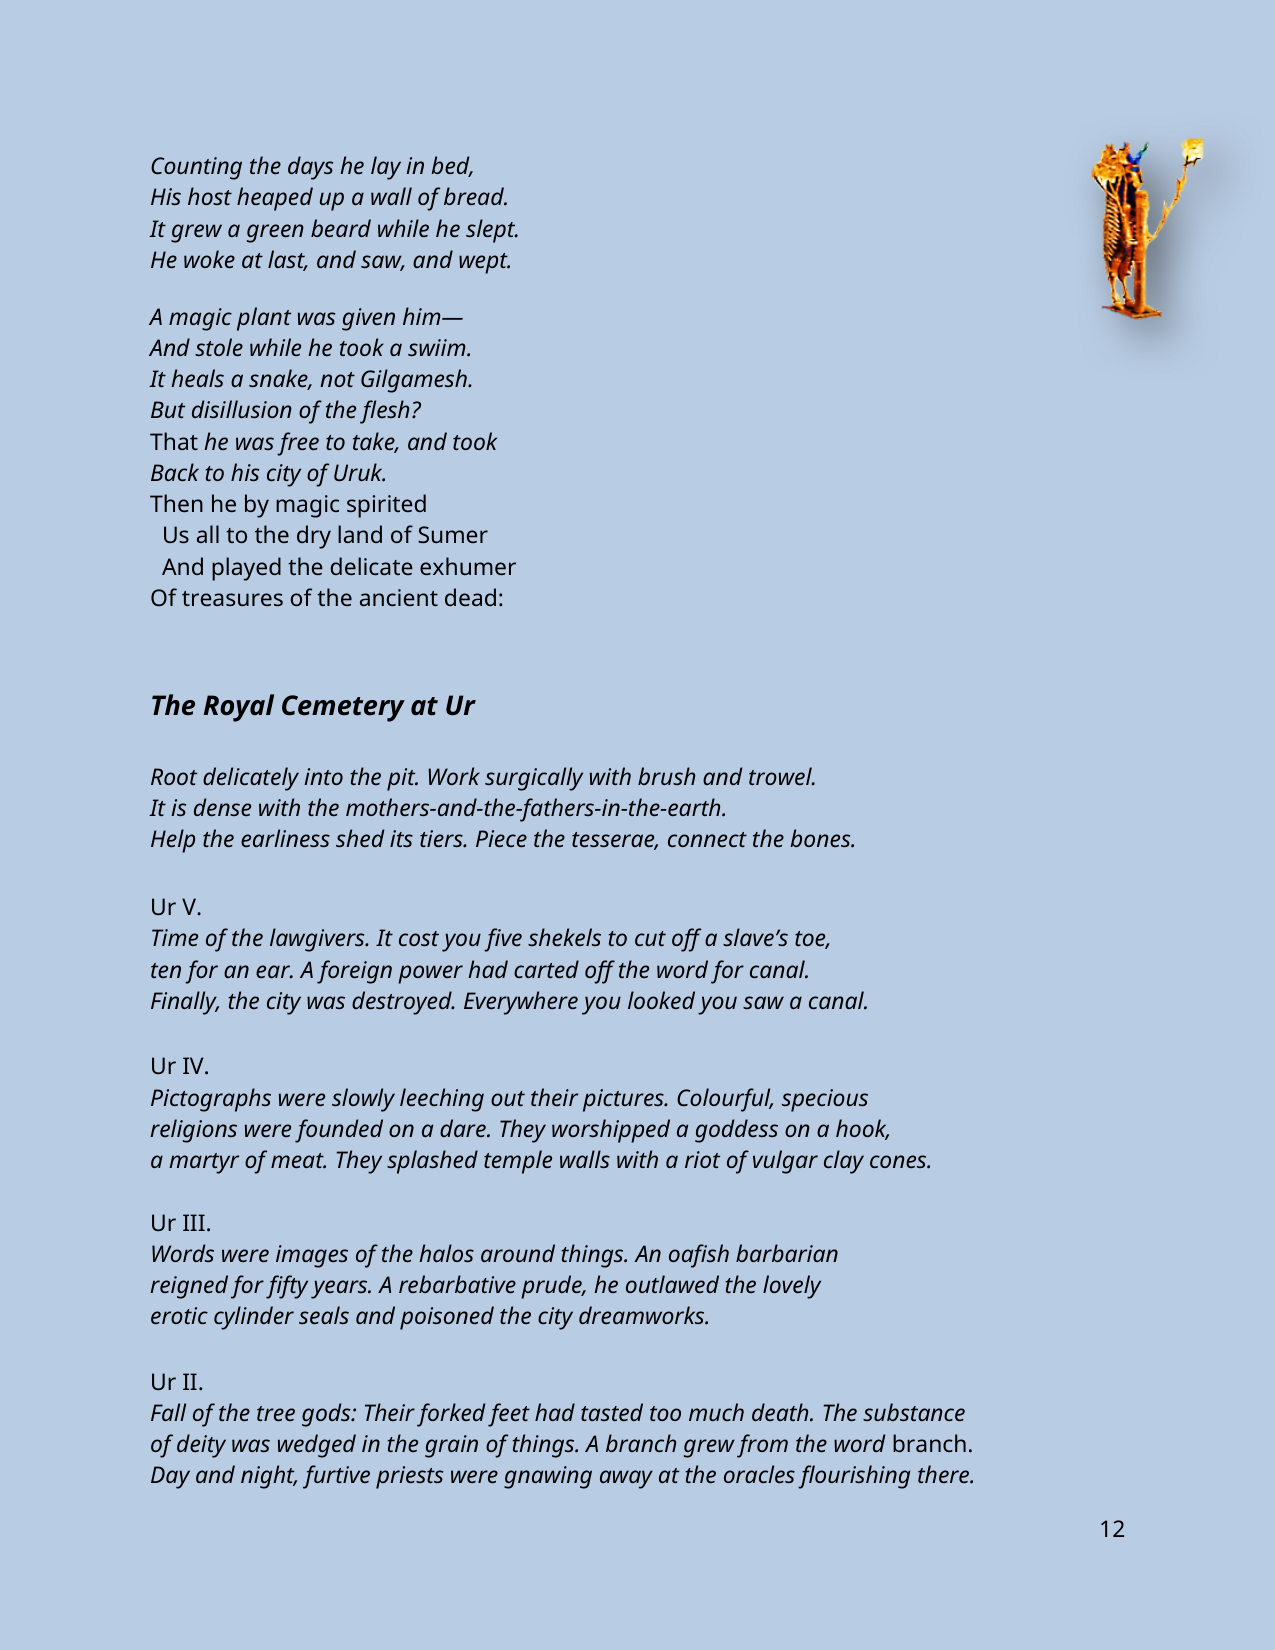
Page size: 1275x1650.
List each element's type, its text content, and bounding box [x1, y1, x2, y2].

text Ur II. [150, 1366, 1256, 1397]
text Fall of the tree gods: Their forked feet had tasted too much death. The substance [150, 1397, 1256, 1428]
text But disillusion of the flesh? [150, 394, 1256, 426]
text Time of the lawgivers. It cost you five shekels to cut off a slave’s toe, [150, 922, 1256, 954]
text of deity was wedged in the grain of things. A branch grew from the word branch. [150, 1428, 1256, 1459]
text Help the earliness shed its tiers. Piece the tesserae, connect the bones. [150, 823, 1256, 854]
text It is dense with the mothers-and-the-fathers-in-the-earth. [150, 792, 1256, 823]
text Ur III. [150, 1206, 1256, 1238]
text Ur IV. Pictographs were slowly leeching out their pictures. Colourful, specious [150, 1050, 1256, 1113]
text ten for an ear. A foreign power had carted off the word for canal. [150, 954, 1256, 985]
text His host heaped up a wall of bread. [150, 181, 1060, 212]
text The Royal Cemetery at Ur [150, 687, 1256, 724]
text A magic plant was given him— [150, 301, 1061, 332]
text Finally, the city was destroyed. Everywhere you looked you saw a canal. [150, 985, 1256, 1016]
picture [1078, 117, 1218, 343]
text And stole while he took a swiim. [150, 332, 1068, 363]
text It grew a green beard while he slept. [150, 212, 1060, 244]
text reigned for fifty years. A rebarbative prude, he outlawed the lovely [150, 1269, 1256, 1300]
text Us all to the dry land of Sumer [150, 519, 1256, 551]
text Words were images of the halos around things. An oafish barbarian [150, 1238, 1256, 1269]
text a martyr of meat. They splashed temple walls with a riot of vulgar clay cones. [150, 1144, 1256, 1175]
text Counting the days he lay in bed, [150, 150, 1061, 181]
text He woke at last, and saw, and wept. [150, 244, 1060, 275]
text erotic cylinder seals and poisoned the city dreamworks. [150, 1300, 1256, 1331]
text Back to his city of Uruk. [150, 457, 1256, 488]
text religions were founded on a dare. They worshipped a goddess on a hook, [150, 1113, 1256, 1144]
text Root delicately into the pit. Work surgically with brush and trowel. [150, 761, 1256, 792]
text It heals a snake, not Gilgamesh. [150, 363, 1256, 394]
text That he was free to take, and took [150, 426, 1256, 457]
text Of treasures of the ancient dead: [150, 582, 1256, 613]
text Day and night, furtive priests were gnawing away at the oracles flourishing there. [150, 1459, 1256, 1491]
text Then he by magic spirited [150, 488, 1256, 519]
text And played the delicate exhumer [150, 551, 1256, 582]
text Ur V. [150, 891, 1256, 922]
